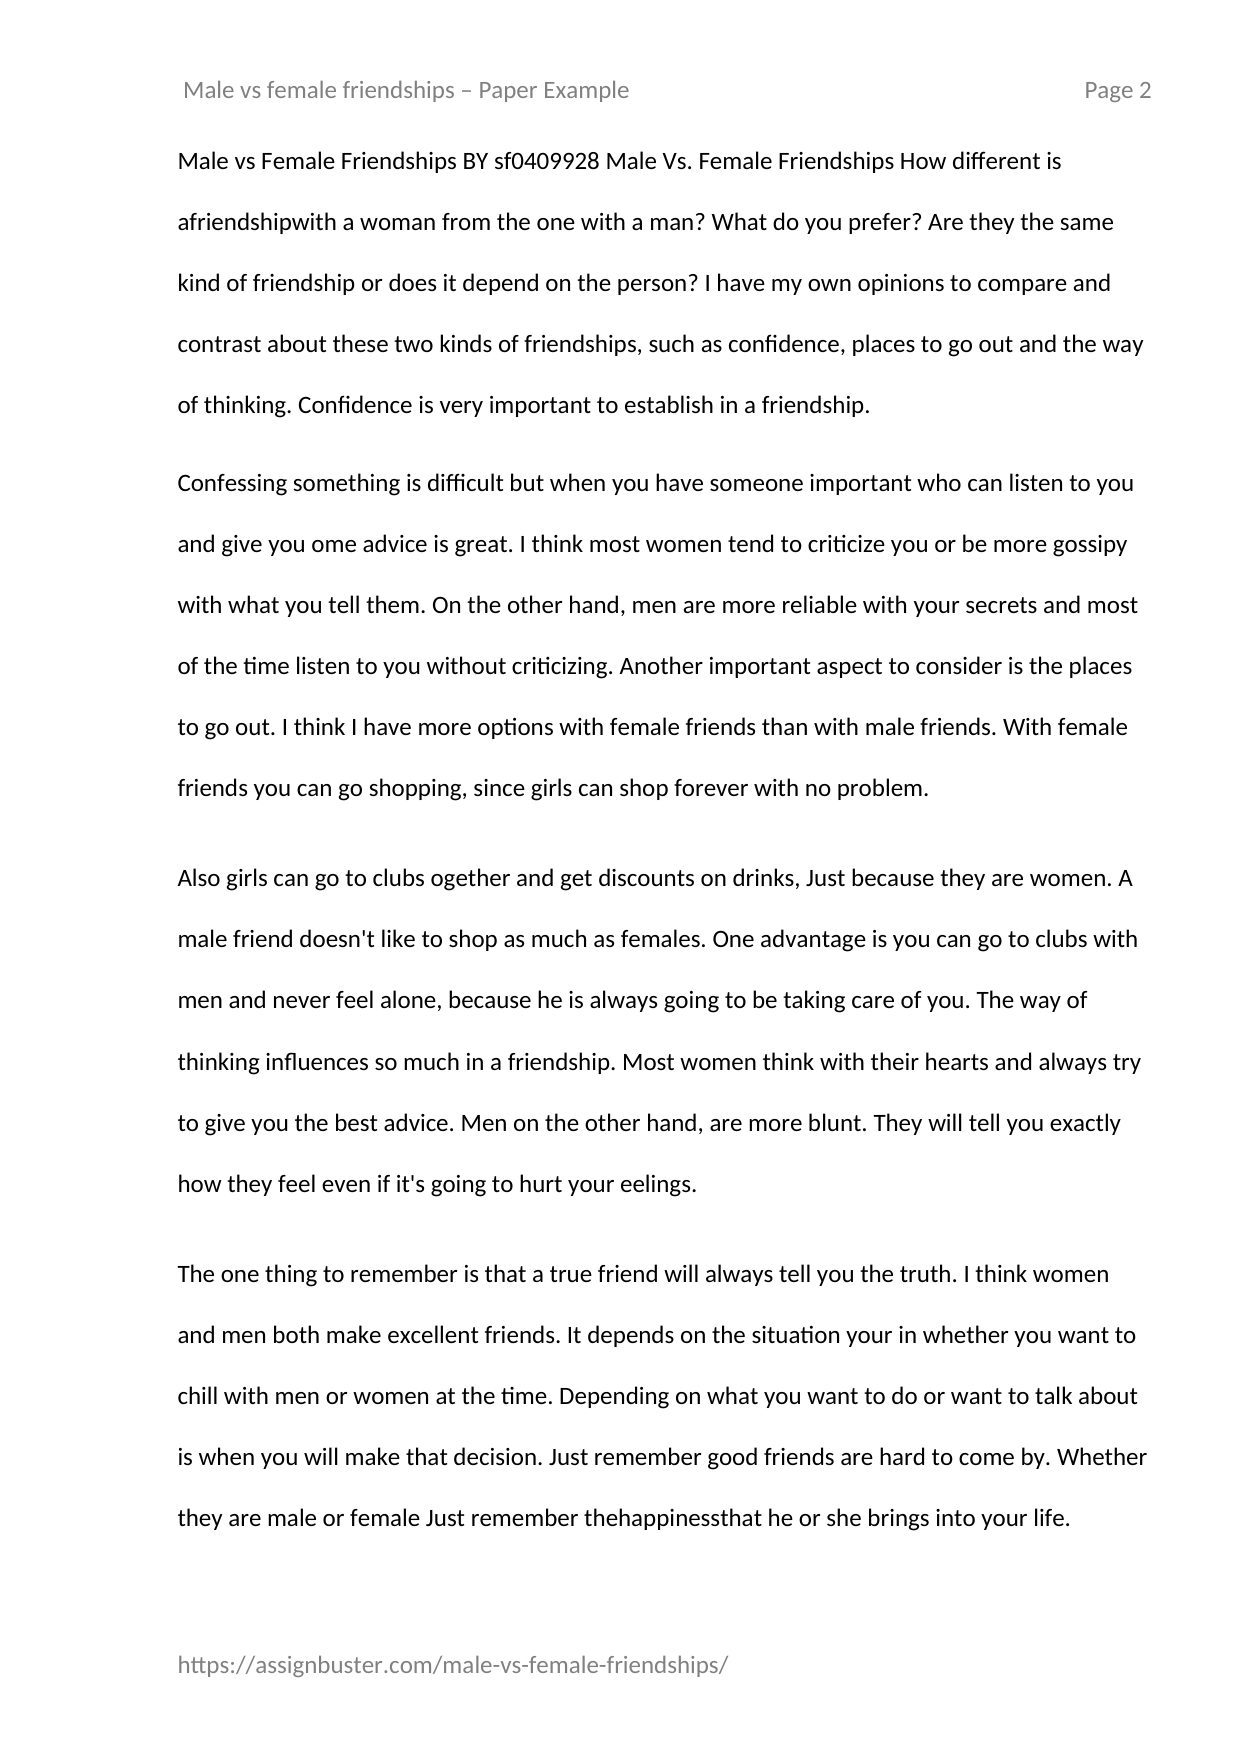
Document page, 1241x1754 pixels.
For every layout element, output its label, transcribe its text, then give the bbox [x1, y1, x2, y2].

text The one thing to remember is that a true friend will always tell you the truth. I think women and men both make excellent friends. It depends on the situation your in whether you want to chill with men or women at the time. Depending on what you want to do or want to talk about is when you will make that decision. Just remember good friends are hard to come by. Whether they are male or female Just remember thehappinessthat he or she brings into your life. [177, 1258, 1152, 1533]
text Also girls can go to clubs ogether and get discounts on drinks, Just because they are women. A male friend doesn't like to shop as much as females. One advantage is you can go to clubs with men and never feel alone, because he is always going to be taking care of you. The way of thinking influences so much in a friendship. Most women think with their hearts and always try to give you the best advice. Men on the other hand, are more blunt. They will tell you exactly how they feel even if it's going to hurt your eelings. [177, 863, 1152, 1198]
text Male vs Female Friendships BY sf0409928 Male Vs. Female Friendships How different is afriendshipwith a woman from the one with a man? What do you prefer? Are they the same kind of friendship or does it depend on the person? I have my own opinions to compare and contrast about these two kinds of friendships, such as confidence, places to go out and the way of thinking. Confidence is very important to establish in a friendship. [177, 145, 1152, 420]
text Confessing something is difficult but when you have someone important who can listen to you and give you ome advice is great. I think most women tend to criticize you or be more gossipy with what you tell them. On the other hand, men are more reliable with your secrets and most of the time listen to you without criticizing. Another important aspect to consider is the places to go out. I think I have more options with female friends than with male friends. With female friends you can go shopping, since girls can shop forever with no problem. [177, 467, 1152, 803]
